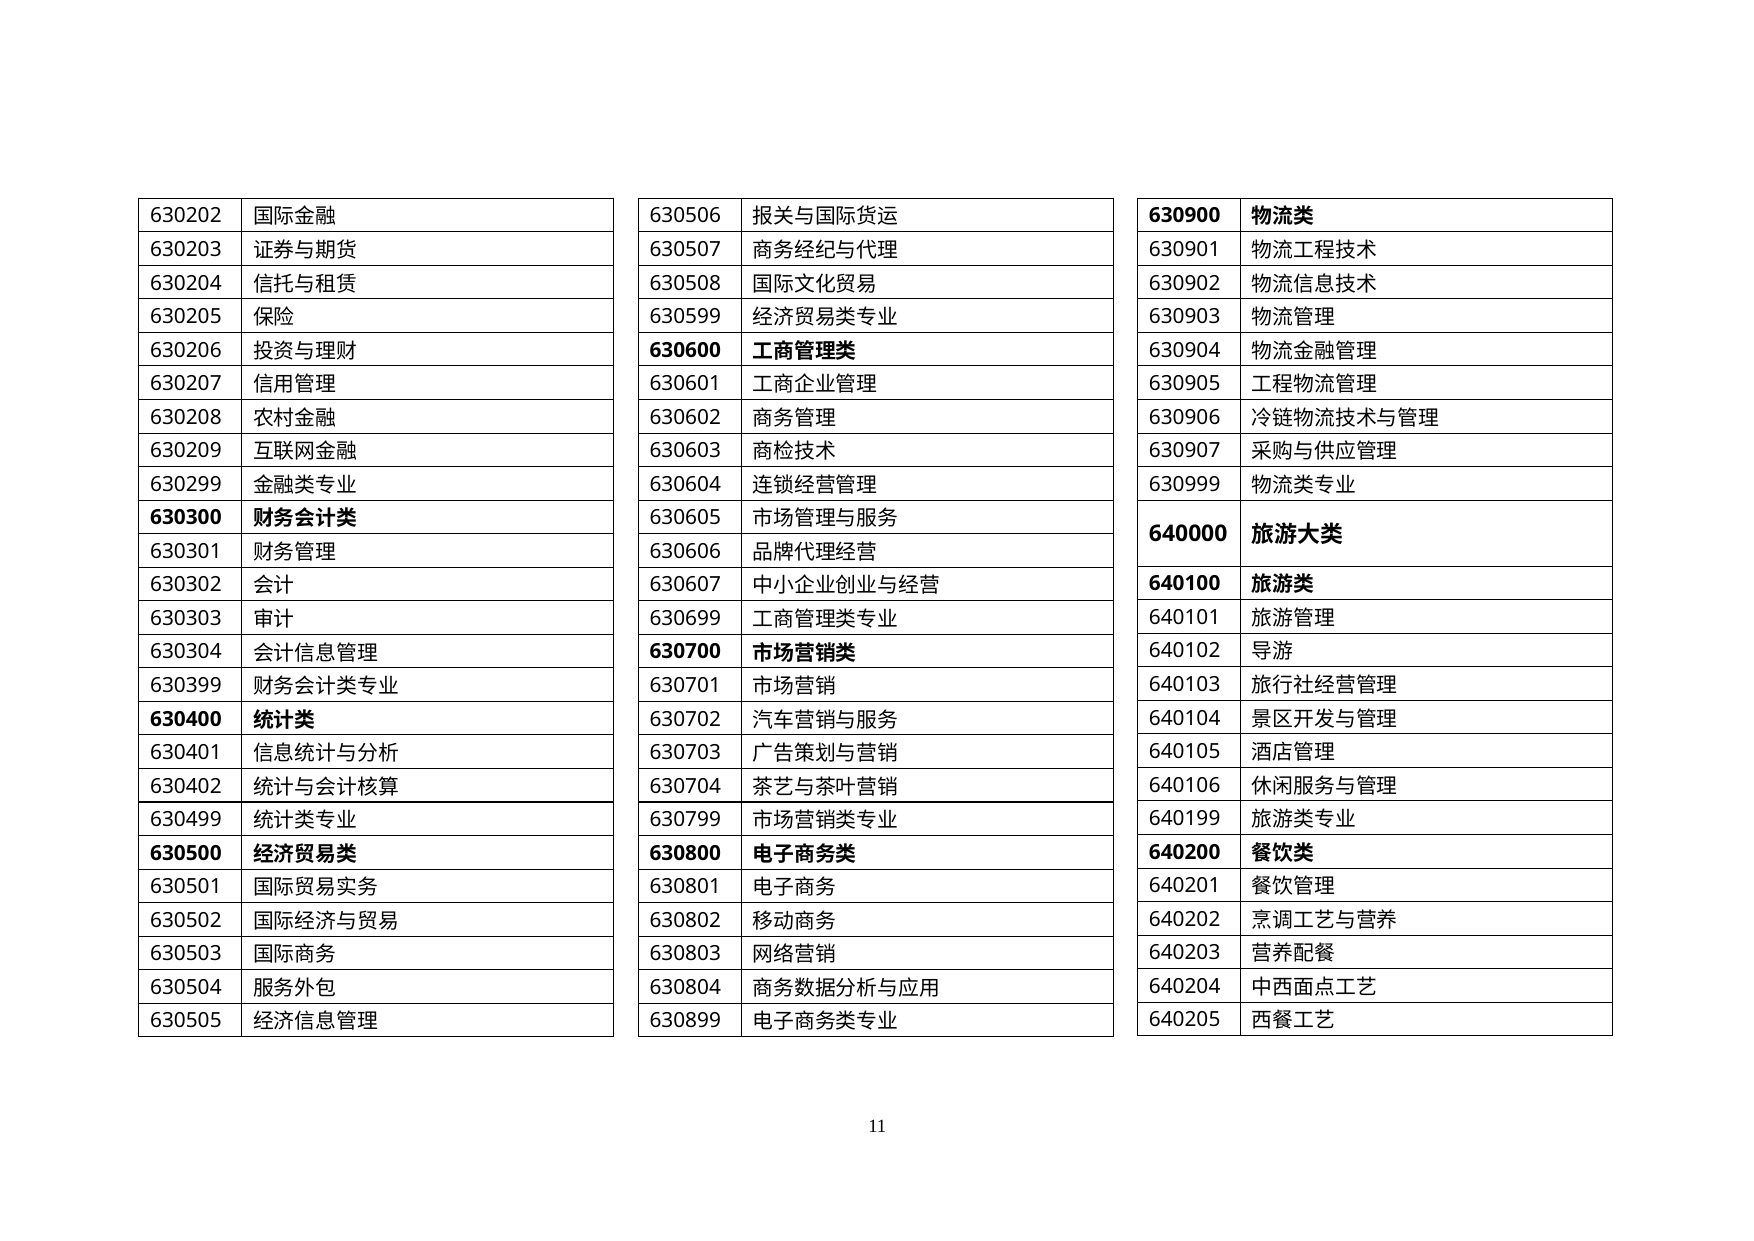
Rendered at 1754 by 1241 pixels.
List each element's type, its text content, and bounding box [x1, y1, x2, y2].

table_cell 金融类专业 [242, 467, 613, 499]
table_cell 630506 [639, 199, 741, 231]
table_cell 统计与会计核算 [242, 769, 613, 801]
table_cell 工商管理类专业 [742, 601, 1113, 634]
table_cell 630607 [639, 568, 741, 600]
table_cell 630401 [139, 735, 241, 768]
table_cell 640200 [1138, 835, 1240, 867]
table_cell 互联网金融 [242, 434, 613, 466]
table_cell 640105 [1138, 734, 1240, 767]
table_cell 烹调工艺与营养 [1241, 902, 1612, 934]
table_cell 630902 [1138, 266, 1240, 298]
table_cell 630399 [139, 668, 241, 701]
table_cell 630999 [1138, 467, 1240, 499]
table_cell 640000 [1138, 501, 1240, 566]
table_cell 采购与供应管理 [1241, 434, 1612, 466]
table_cell 630602 [639, 400, 741, 432]
table_cell 会计 [242, 568, 613, 600]
table_cell 工商企业管理 [742, 366, 1113, 399]
table_cell 630601 [639, 366, 741, 399]
table_cell 630299 [139, 467, 241, 499]
table_cell 630208 [139, 400, 241, 432]
table_cell 640201 [1138, 869, 1240, 901]
table_cell 网络营销 [742, 937, 1113, 969]
table_cell 630907 [1138, 434, 1240, 466]
table_cell 物流金融管理 [1241, 333, 1612, 365]
table_cell 630604 [639, 467, 741, 499]
table_cell 640202 [1138, 902, 1240, 934]
table_cell 630203 [139, 232, 241, 265]
table_cell 630703 [639, 735, 741, 768]
table_cell 证券与期货 [242, 232, 613, 265]
table_cell 物流类专业 [1241, 467, 1612, 499]
table_cell 630499 [139, 803, 241, 835]
table_cell 640205 [1138, 1003, 1240, 1035]
table_cell 640102 [1138, 634, 1240, 666]
table_cell 商务数据分析与应用 [742, 970, 1113, 1003]
table_cell 630702 [639, 702, 741, 734]
table_cell 630209 [139, 434, 241, 466]
table_cell 630700 [639, 635, 741, 667]
table_cell 品牌代理经营 [742, 534, 1113, 567]
table_cell 640101 [1138, 600, 1240, 633]
table_cell 广告策划与营销 [742, 735, 1113, 768]
table_cell 630800 [639, 836, 741, 868]
table_cell 商务管理 [742, 400, 1113, 432]
table_cell 工商管理类 [742, 333, 1113, 365]
table_cell 服务外包 [242, 970, 613, 1003]
table_cell 630899 [639, 1004, 741, 1036]
table_cell 审计 [242, 601, 613, 634]
table_cell 旅游类专业 [1241, 801, 1612, 834]
table_cell 630599 [639, 299, 741, 332]
table_cell 630206 [139, 333, 241, 365]
table_cell 旅游管理 [1241, 600, 1612, 633]
table_cell 信用管理 [242, 366, 613, 399]
table_cell 商务经纪与代理 [742, 232, 1113, 265]
table_cell 经济贸易类 [242, 836, 613, 868]
table_cell 630501 [139, 870, 241, 902]
table_cell 国际金融 [242, 199, 613, 231]
table_cell 景区开发与管理 [1241, 701, 1612, 733]
table_cell 640204 [1138, 969, 1240, 1002]
table_cell 630803 [639, 937, 741, 969]
table_cell 市场营销类 [742, 635, 1113, 667]
table_cell 630202 [139, 199, 241, 231]
table_cell 640106 [1138, 768, 1240, 800]
table_cell 630207 [139, 366, 241, 399]
table_cell 630904 [1138, 333, 1240, 365]
table_cell 会计信息管理 [242, 635, 613, 667]
table_cell 旅游大类 [1241, 501, 1612, 566]
table_cell 630903 [1138, 299, 1240, 332]
table_cell 旅行社经营管理 [1241, 667, 1612, 700]
table_cell 经济贸易类专业 [742, 299, 1113, 332]
table_cell 茶艺与茶叶营销 [742, 769, 1113, 801]
table_cell 财务会计类专业 [242, 668, 613, 701]
table_cell 物流管理 [1241, 299, 1612, 332]
table_cell 640103 [1138, 667, 1240, 700]
table_cell 保险 [242, 299, 613, 332]
table_cell 中小企业创业与经营 [742, 568, 1113, 600]
table_cell 630304 [139, 635, 241, 667]
table_cell 移动商务 [742, 903, 1113, 936]
table_cell 630701 [639, 668, 741, 701]
table_cell 商检技术 [742, 434, 1113, 466]
table_cell 财务管理 [242, 534, 613, 567]
table_cell 630906 [1138, 400, 1240, 432]
table_cell 旅游类 [1241, 567, 1612, 599]
table_cell 630901 [1138, 232, 1240, 265]
table_cell 640203 [1138, 936, 1240, 968]
table_cell 财务会计类 [242, 501, 613, 533]
table_cell 630503 [139, 937, 241, 969]
table_cell 电子商务类 [742, 836, 1113, 868]
table_cell 630801 [639, 870, 741, 902]
table_cell 国际经济与贸易 [242, 903, 613, 936]
table_cell 中西面点工艺 [1241, 969, 1612, 1002]
table_cell 信托与租赁 [242, 266, 613, 298]
table_cell 信息统计与分析 [242, 735, 613, 768]
table_cell 630704 [639, 769, 741, 801]
table_cell 导游 [1241, 634, 1612, 666]
table_cell 630802 [639, 903, 741, 936]
table_cell 餐饮管理 [1241, 869, 1612, 901]
table_cell 630205 [139, 299, 241, 332]
table_cell 国际商务 [242, 937, 613, 969]
table_cell 物流类 [1241, 199, 1612, 231]
table_cell 国际文化贸易 [742, 266, 1113, 298]
table_cell 630300 [139, 501, 241, 533]
table_cell 630799 [639, 803, 741, 835]
table_cell 西餐工艺 [1241, 1003, 1612, 1035]
table_cell 物流信息技术 [1241, 266, 1612, 298]
table_cell 冷链物流技术与管理 [1241, 400, 1612, 432]
table_cell 630600 [639, 333, 741, 365]
table_cell 物流工程技术 [1241, 232, 1612, 265]
table_cell 630507 [639, 232, 741, 265]
table_cell 630900 [1138, 199, 1240, 231]
table_cell 630500 [139, 836, 241, 868]
table_cell 630400 [139, 702, 241, 734]
table_cell 630905 [1138, 366, 1240, 399]
table_cell 酒店管理 [1241, 734, 1612, 767]
table_cell 汽车营销与服务 [742, 702, 1113, 734]
table_cell 630804 [639, 970, 741, 1003]
table_cell 统计类专业 [242, 803, 613, 835]
table_cell 投资与理财 [242, 333, 613, 365]
table_cell 电子商务类专业 [742, 1004, 1113, 1036]
table_cell 630204 [139, 266, 241, 298]
table_cell 630508 [639, 266, 741, 298]
table_cell 工程物流管理 [1241, 366, 1612, 399]
table_cell 630301 [139, 534, 241, 567]
table_cell 市场营销类专业 [742, 803, 1113, 835]
table_cell 餐饮类 [1241, 835, 1612, 867]
table_cell 630605 [639, 501, 741, 533]
table_cell 630402 [139, 769, 241, 801]
table_cell 电子商务 [742, 870, 1113, 902]
table_cell 经济信息管理 [242, 1004, 613, 1036]
table_cell 640104 [1138, 701, 1240, 733]
table_cell 统计类 [242, 702, 613, 734]
table_cell 连锁经营管理 [742, 467, 1113, 499]
table_cell 市场营销 [742, 668, 1113, 701]
table_cell 农村金融 [242, 400, 613, 432]
table_cell 640199 [1138, 801, 1240, 834]
table_cell 630699 [639, 601, 741, 634]
table_cell 630504 [139, 970, 241, 1003]
table_cell 630606 [639, 534, 741, 567]
table_cell 630502 [139, 903, 241, 936]
table_cell 休闲服务与管理 [1241, 768, 1612, 800]
table_cell 630505 [139, 1004, 241, 1036]
table_cell 630302 [139, 568, 241, 600]
table_cell 报关与国际货运 [742, 199, 1113, 231]
table_cell 市场管理与服务 [742, 501, 1113, 533]
table_cell 630303 [139, 601, 241, 634]
table_cell 630603 [639, 434, 741, 466]
table_cell 640100 [1138, 567, 1240, 599]
table_cell 营养配餐 [1241, 936, 1612, 968]
table_cell 国际贸易实务 [242, 870, 613, 902]
